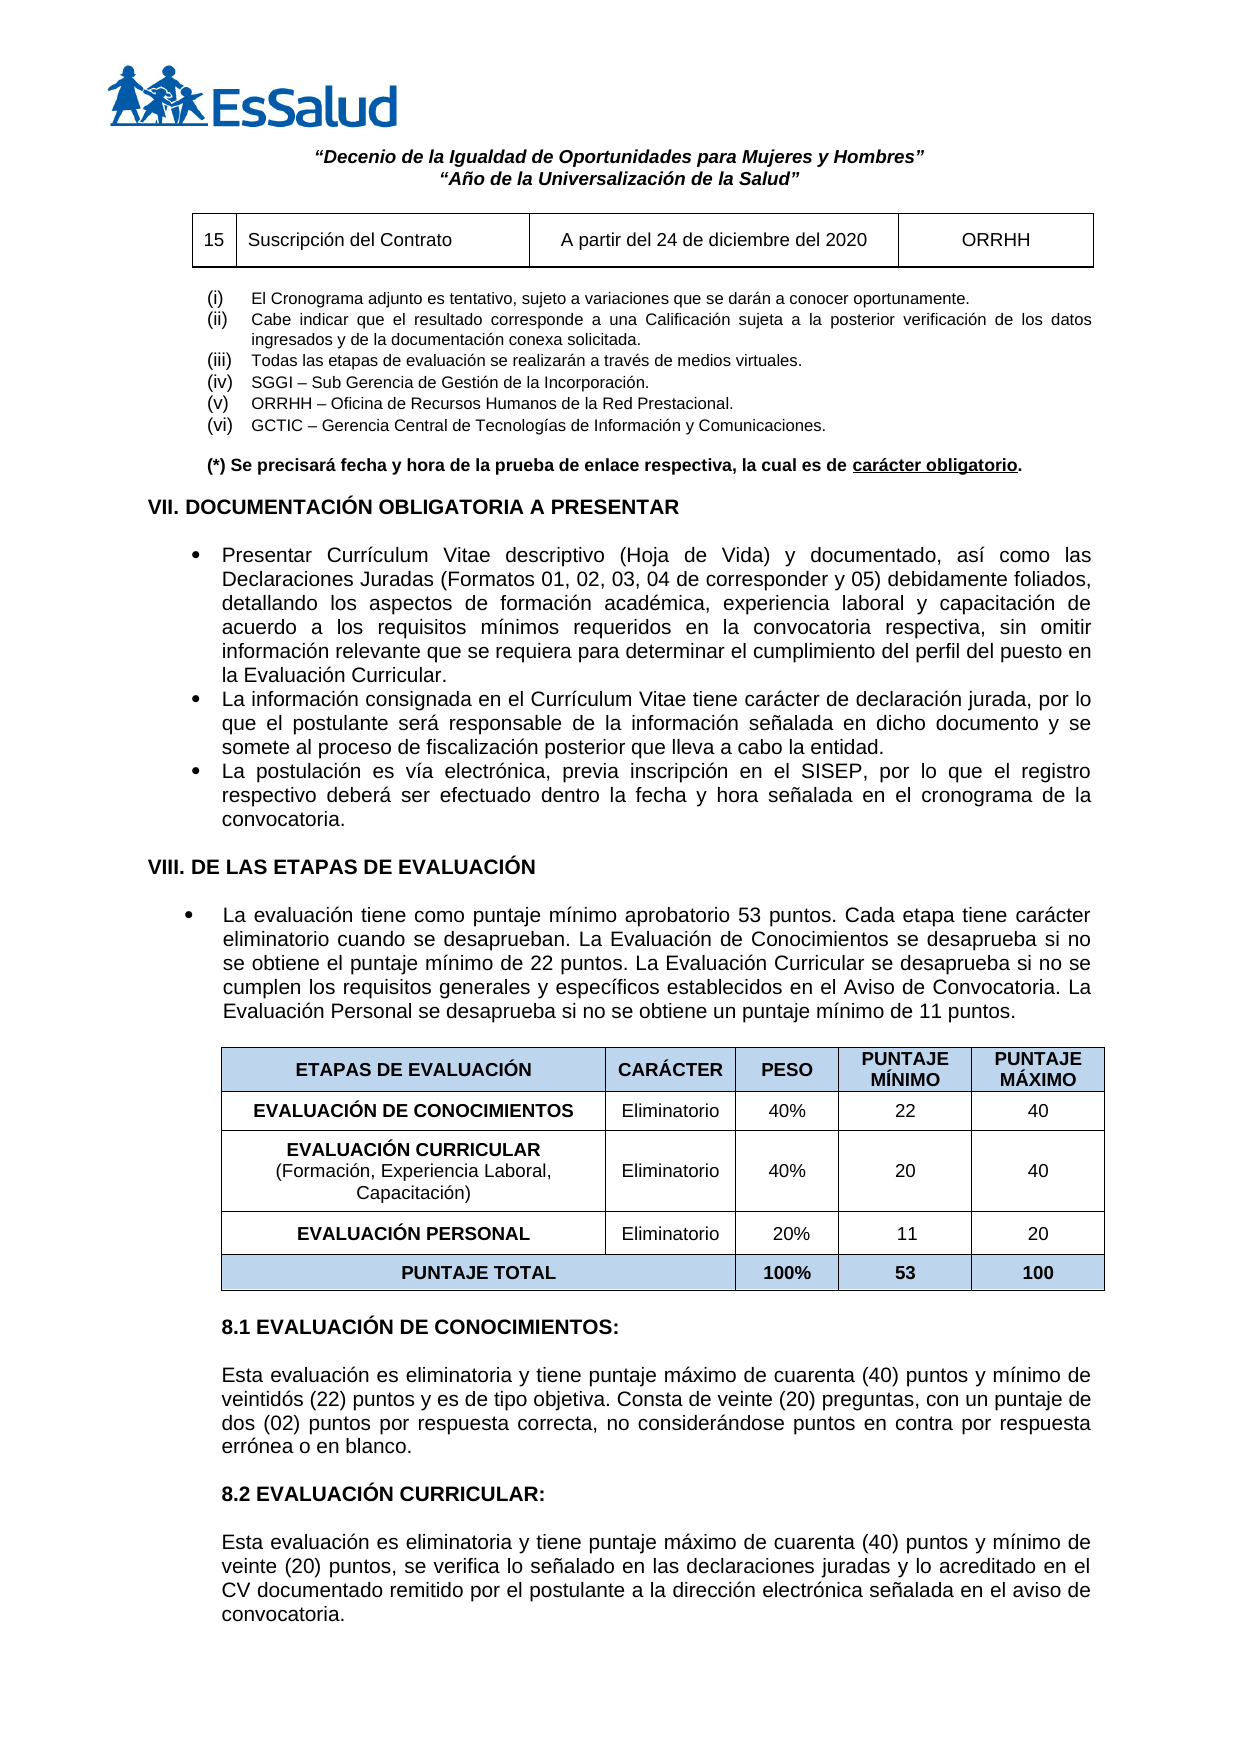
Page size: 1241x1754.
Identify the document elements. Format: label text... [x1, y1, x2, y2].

table_cell EVALUACIÓN CURRICULAR (Formación, Experiencia Laboral, Capacitación) [222, 1131, 605, 1211]
text Esta evaluación es eliminatoria y tiene puntaje máximo de cuarenta (40) puntos y mínimo de veinte (20) puntos, se verifica lo señalado en las declaraciones juradas y lo acreditado en el CV documentado remitido por el postulante a la dirección electrónica señalada en el aviso de convocatoria. [221, 1530, 1092, 1626]
list La postulación es vía electrónica, previa inscripción en el SISEP, por lo que el registro respectivo deberá ser efectuado dentro la fecha y hora señalada en el cronograma de la convocatoria. [192, 759, 1092, 831]
table_cell 22 [839, 1092, 971, 1130]
table_cell Eliminatorio [606, 1131, 735, 1211]
text 8.2 EVALUACIÓN CURRICULAR: [148, 1482, 1092, 1506]
text 8.1 EVALUACIÓN DE CONOCIMIENTOS: [148, 1314, 1092, 1338]
table_cell Eliminatorio [606, 1092, 735, 1130]
table_cell 100% [736, 1255, 838, 1289]
table_header CARÁCTER [606, 1048, 735, 1091]
list DE LAS ETAPAS DE EVALUACIÓN [148, 855, 1092, 879]
list Presentar Currículum Vitae descriptivo (Hoja de Vida) y documentado, así como las Declaraciones Juradas (Formatos 01, 02, 03, 04 de corresponder y 05) debidamente foliados, detallando los aspectos de formación académica, experiencia laboral y capacitación de acuerdo a los requisitos mínimos requeridos en la convocatoria respectiva, sin omitir información relevante que se requiera para determinar el cumplimiento del perfil del puesto en la Evaluación Curricular. [192, 543, 1092, 687]
table_header PESO [736, 1048, 838, 1091]
table_cell 20 [972, 1212, 1104, 1254]
text Esta evaluación es eliminatoria y tiene puntaje máximo de cuarenta (40) puntos y mínimo de veintidós (22) puntos y es de tipo objetiva. Consta de veinte (20) preguntas, con un puntaje de dos (02) puntos por respuesta correcta, no considerándose puntos en contra por respuesta errónea o en blanco. [221, 1362, 1092, 1458]
table_cell 53 [839, 1255, 971, 1289]
table_cell EVALUACIÓN PERSONAL [222, 1212, 605, 1254]
table_cell 40 [972, 1131, 1104, 1211]
table_cell 11 [839, 1212, 971, 1254]
table_cell PUNTAJE TOTAL [222, 1255, 735, 1289]
list (*) Se precisará fecha y hora de la prueba de enlace respectiva, la cual es de carácter obligatorio. [207, 454, 1092, 475]
list La evaluación tiene como puntaje mínimo aprobatorio 53 puntos. Cada etapa tiene carácter eliminatorio cuando se desaprueban. La Evaluación de Conocimientos se desaprueba si no se obtiene el puntaje mínimo de 22 puntos. La Evaluación Curricular se desaprueba si no se cumplen los requisitos generales y específicos establecidos en el Aviso de Convocatoria. La Evaluación Personal se desaprueba si no se obtiene un puntaje mínimo de 11 puntos. [185, 903, 1092, 1023]
table_cell 40% [736, 1092, 838, 1130]
table_cell Eliminatorio [606, 1212, 735, 1254]
list DOCUMENTACIÓN OBLIGATORIA A PRESENTAR [148, 495, 1092, 519]
table_cell 40% [736, 1131, 838, 1211]
table_cell 20 [839, 1131, 971, 1211]
table_header PUNTAJE MÁXIMO [972, 1048, 1104, 1091]
picture [82, 33, 426, 157]
table_cell A partir del 24 de diciembre del 2020 [530, 214, 898, 266]
table_cell ORRHH [899, 214, 1093, 266]
list SGGI – Sub Gerencia de Gestión de la Incorporación. [207, 371, 1092, 392]
list La información consignada en el Currículum Vitae tiene carácter de declaración jurada, por lo que el postulante será responsable de la información señalada en dicho documento y se somete al proceso de fiscalización posterior que lleva a cabo la entidad. [192, 687, 1092, 759]
table_cell Suscripción del Contrato [237, 214, 529, 266]
list Todas las etapas de evaluación se realizarán a través de medios virtuales. [207, 349, 1092, 371]
table_cell 20% [736, 1212, 838, 1254]
table_header PUNTAJE MÍNIMO [839, 1048, 971, 1091]
table_header ETAPAS DE EVALUACIÓN [222, 1048, 605, 1091]
table_cell 15 [193, 214, 236, 266]
list ORRHH – Oficina de Recursos Humanos de la Red Prestacional. [207, 392, 1092, 414]
list El Cronograma adjunto es tentativo, sujeto a variaciones que se darán a conocer oportunamente. [207, 287, 1092, 308]
table_cell 40 [972, 1092, 1104, 1130]
list Cabe indicar que el resultado corresponde a una Calificación sujeta a la posterior verificación de los datos ingresados y de la documentación conexa solicitada. [207, 308, 1092, 349]
table_cell EVALUACIÓN DE CONOCIMIENTOS [222, 1092, 605, 1130]
list GCTIC – Gerencia Central de Tecnologías de Información y Comunicaciones. [207, 414, 1092, 435]
table_cell 100 [972, 1255, 1104, 1289]
